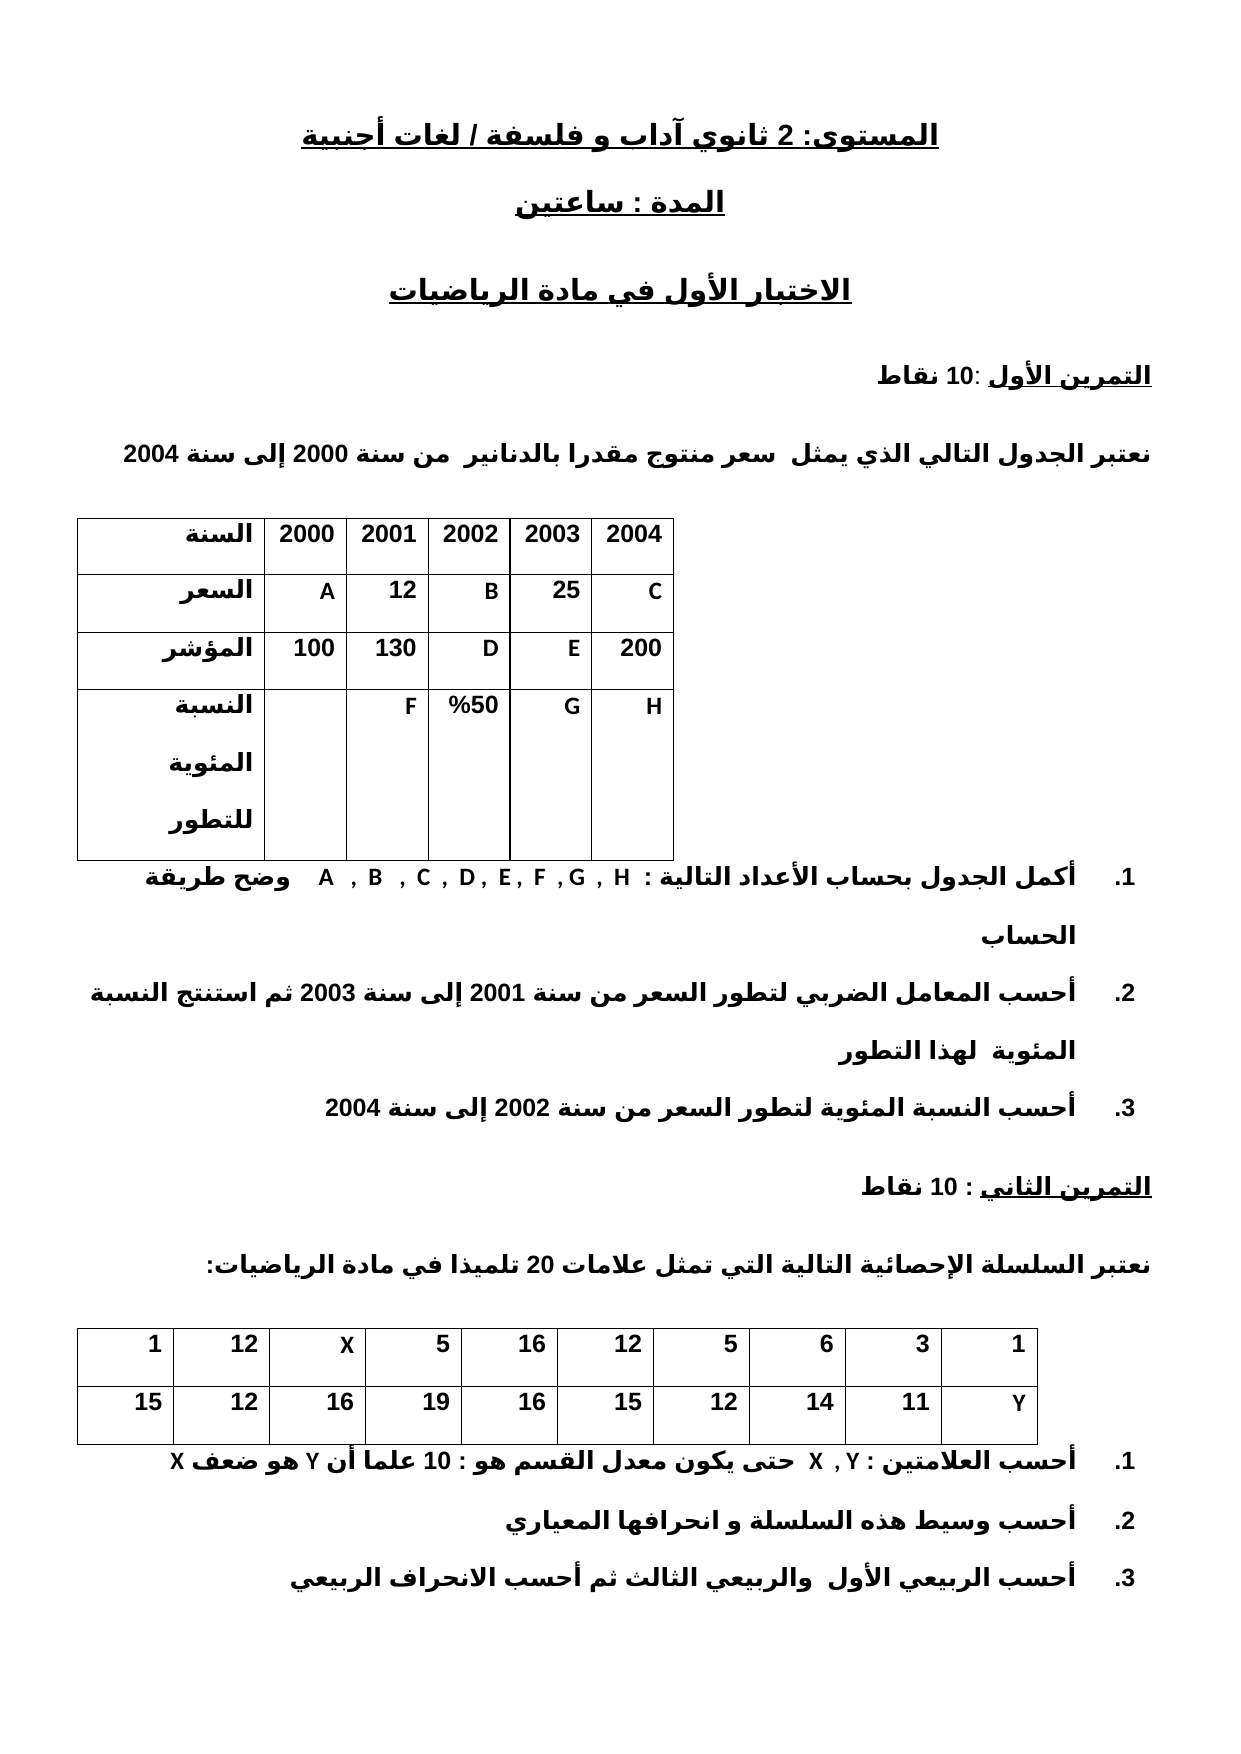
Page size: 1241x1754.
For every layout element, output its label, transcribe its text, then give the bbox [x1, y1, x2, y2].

table_cell المؤشر [78, 633, 264, 689]
text الاختبار الأول في مادة الرياضيات [89, 273, 1152, 307]
table_header 2001 [347, 519, 428, 574]
table_cell النسبة المئوية للتطور [78, 690, 264, 860]
table_header 12 [174, 1329, 269, 1386]
table_cell 12 [654, 1387, 749, 1444]
list أحسب وسيط هذه السلسلة و انحرافها المعياري [89, 1506, 1114, 1535]
table_header 1 [942, 1329, 1037, 1386]
table_cell E [511, 633, 591, 689]
table_cell D [429, 633, 509, 689]
table_header 2000 [265, 519, 346, 574]
list أحسب النسبة المئوية لتطور السعر من سنة 2002 إلى سنة 2004 [89, 1093, 1114, 1122]
table_header 5 [654, 1329, 749, 1386]
table_cell 16 [270, 1387, 365, 1444]
table_cell Y [942, 1387, 1037, 1444]
table_cell A [265, 575, 346, 632]
table_cell H [592, 690, 673, 860]
table_cell [265, 690, 346, 860]
text نعتبر الجدول التالي الذي يمثل سعر منتوج مقدرا بالدنانير من سنة 2000 إلى سنة 2004 [89, 439, 1152, 468]
table_cell C [592, 575, 673, 632]
table_header 16 [462, 1329, 557, 1386]
table_cell 12 [174, 1387, 269, 1444]
table_cell 11 [846, 1387, 941, 1444]
table_cell السعر [78, 575, 264, 632]
table_header 12 [558, 1329, 653, 1386]
list أحسب الربيعي الأول والربيعي الثالث ثم أحسب الانحراف الربيعي [89, 1563, 1114, 1592]
table_cell F [347, 690, 428, 860]
text المستوى: 2 ثانوي آداب و فلسفة / لغات أجنبية المدة : ساعتين [89, 118, 1152, 219]
table_cell 15 [558, 1387, 653, 1444]
table_header X [270, 1329, 365, 1386]
table_header 1 [78, 1329, 173, 1386]
table_cell 14 [750, 1387, 845, 1444]
table_cell G [511, 690, 591, 860]
table_cell B [429, 575, 509, 632]
text التمرين الثاني : 10 نقاط [89, 1172, 1152, 1200]
table_cell 130 [347, 633, 428, 689]
table_header 2003 [511, 519, 591, 574]
table_cell 25 [511, 575, 591, 632]
table_header 5 [366, 1329, 461, 1386]
table_cell %50 [429, 690, 509, 860]
table_cell 15 [78, 1387, 173, 1444]
table_cell 12 [347, 575, 428, 632]
table_header السنة [78, 519, 264, 574]
table_header 2004 [592, 519, 673, 574]
list أحسب العلامتين : X , Y حتى يكون معدل القسم هو : 10 علما أن Y هو ضعف X [89, 1445, 1114, 1475]
table_header 3 [846, 1329, 941, 1386]
table_header 6 [750, 1329, 845, 1386]
table_cell 16 [462, 1387, 557, 1444]
list أكمل الجدول بحساب الأعداد التالية : A , B , C , D , E , F , G , H وضح طريقة الحساب [89, 861, 1114, 949]
table_cell 200 [592, 633, 673, 689]
table_cell 100 [265, 633, 346, 689]
table_header 2002 [429, 519, 509, 574]
text نعتبر السلسلة الإحصائية التالية التي تمثل علامات 20 تلميذا في مادة الرياضيات: [89, 1250, 1152, 1279]
list أحسب المعامل الضربي لتطور السعر من سنة 2001 إلى سنة 2003 ثم استنتج النسبة المئوية لهذا التطور [89, 978, 1114, 1064]
text التمرين الأول :10 نقاط [89, 361, 1152, 390]
table_cell 19 [366, 1387, 461, 1444]
